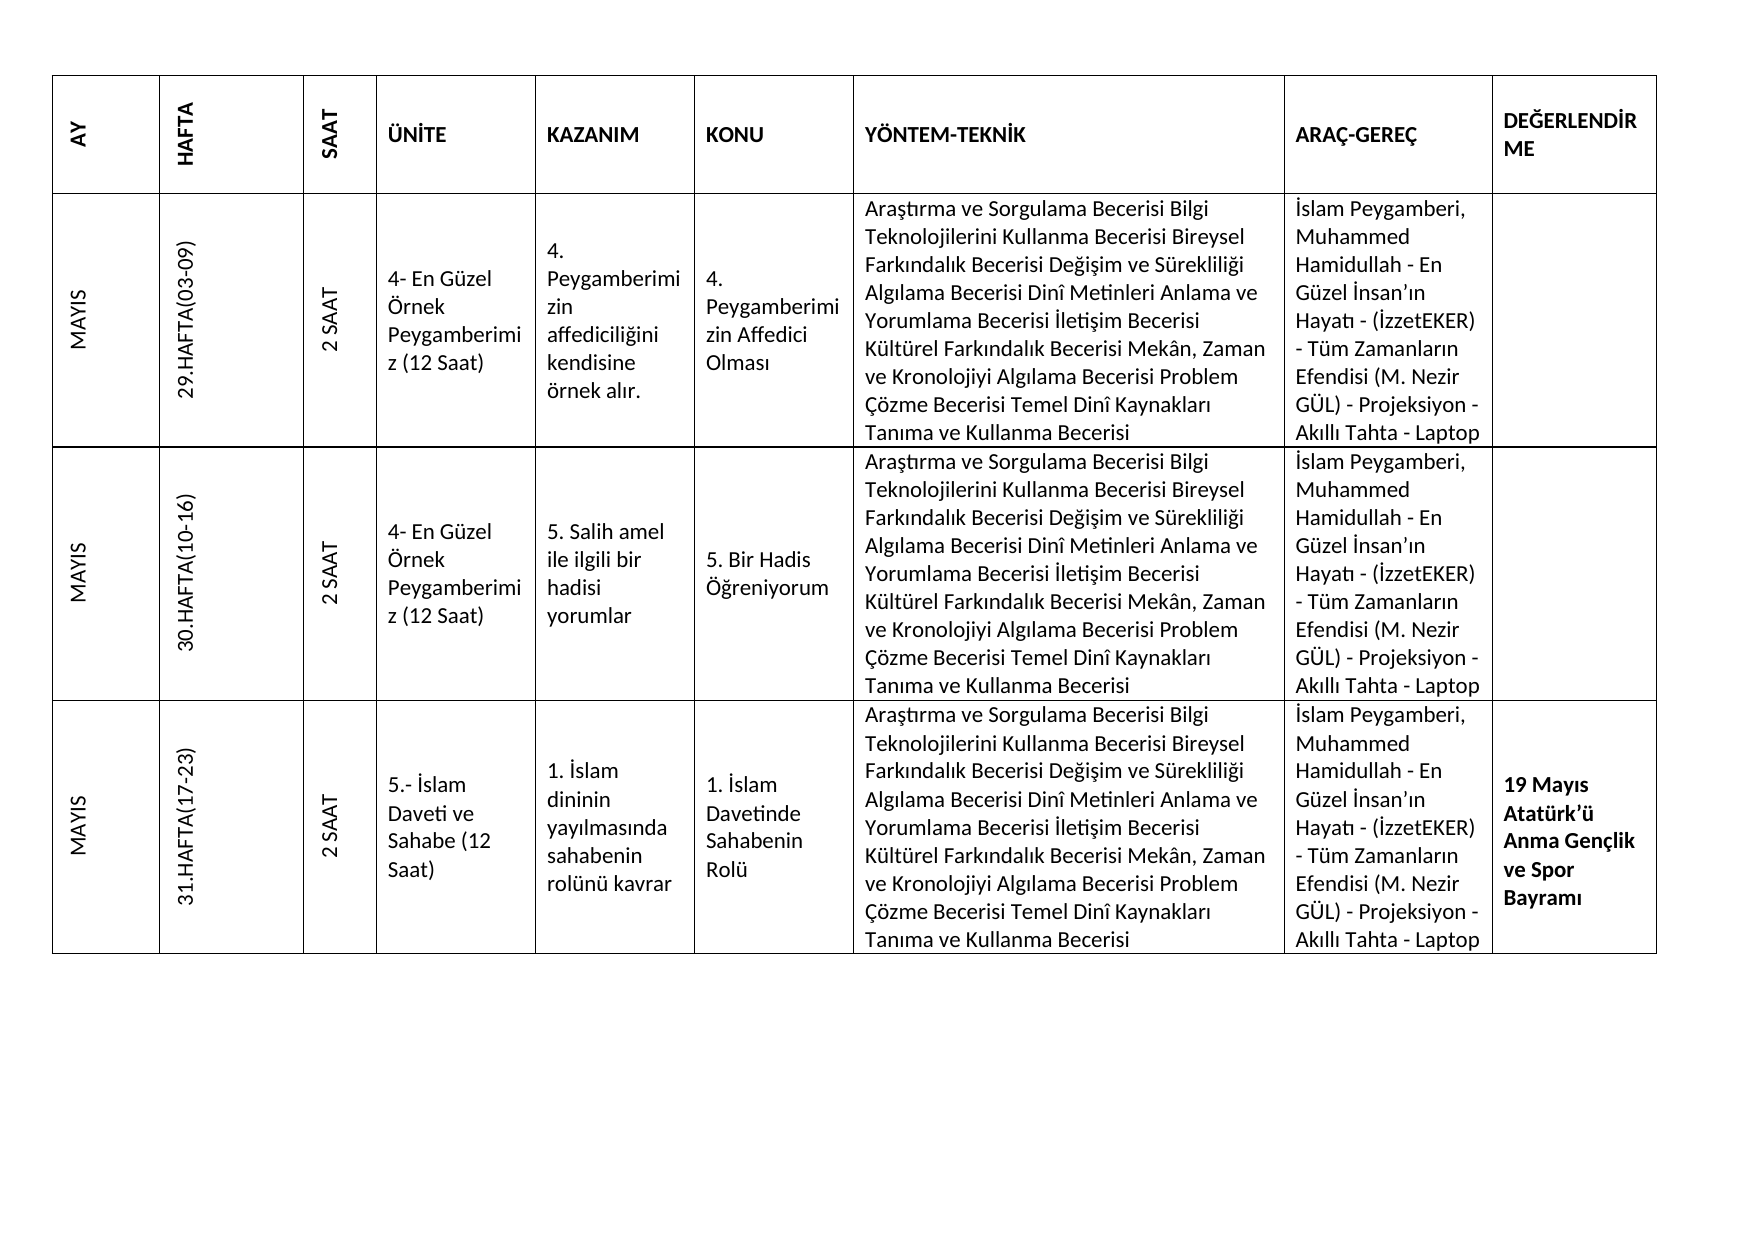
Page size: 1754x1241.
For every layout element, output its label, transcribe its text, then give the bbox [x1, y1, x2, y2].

table_cell 5. Bir Hadis Öğreniyorum [695, 448, 853, 699]
table_cell 2 SAAT [304, 701, 376, 953]
table_cell 2 SAAT [304, 448, 376, 699]
table_header HAFTA [160, 76, 303, 193]
table_header AY [53, 76, 159, 193]
table_header KAZANIM [536, 76, 694, 193]
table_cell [854, 701, 1284, 953]
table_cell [854, 194, 1284, 446]
table_cell 4- En Güzel Örnek Peygamberimiz (12 Saat) [377, 448, 535, 699]
table_cell 29.HAFTA(03-09) [160, 194, 303, 446]
table_cell 31.HAFTA(17-23) [160, 701, 303, 953]
table_cell MAYIS [53, 194, 159, 446]
table_cell 19 Mayıs Atatürk’ü Anma Gençlik ve Spor Bayramı [1493, 701, 1656, 953]
table_cell 2 SAAT [304, 194, 376, 446]
table_cell 30.HAFTA(10-16) [160, 448, 303, 699]
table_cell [1285, 701, 1492, 953]
table_cell 1. İslam Davetinde Sahabenin Rolü [695, 701, 853, 953]
table_header YÖNTEM-TEKNİK [854, 76, 1284, 193]
table_header SAAT [304, 76, 376, 193]
table_cell [1493, 194, 1656, 446]
table_cell 5.- İslam Daveti ve Sahabe (12 Saat) [377, 701, 535, 953]
table_cell MAYIS [53, 701, 159, 953]
table_cell [1493, 448, 1656, 699]
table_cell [1285, 194, 1492, 446]
table_header KONU [695, 76, 853, 193]
table_header DEĞERLENDİRME [1493, 76, 1656, 193]
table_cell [377, 194, 535, 446]
table_header ARAÇ-GEREÇ [1285, 76, 1492, 193]
table_header ÜNİTE [377, 76, 535, 193]
table_cell MAYIS [53, 448, 159, 699]
table_cell 1. İslam dininin yayılmasında sahabenin rolünü kavrar [536, 701, 694, 953]
table_cell 4. Peygamberimizin affediciliğini kendisine örnek alır. [536, 194, 694, 446]
table_cell 5. Salih amel ile ilgili bir hadisi yorumlar [536, 448, 694, 699]
table_cell 4. Peygamberimizin Affedici Olması [695, 194, 853, 446]
